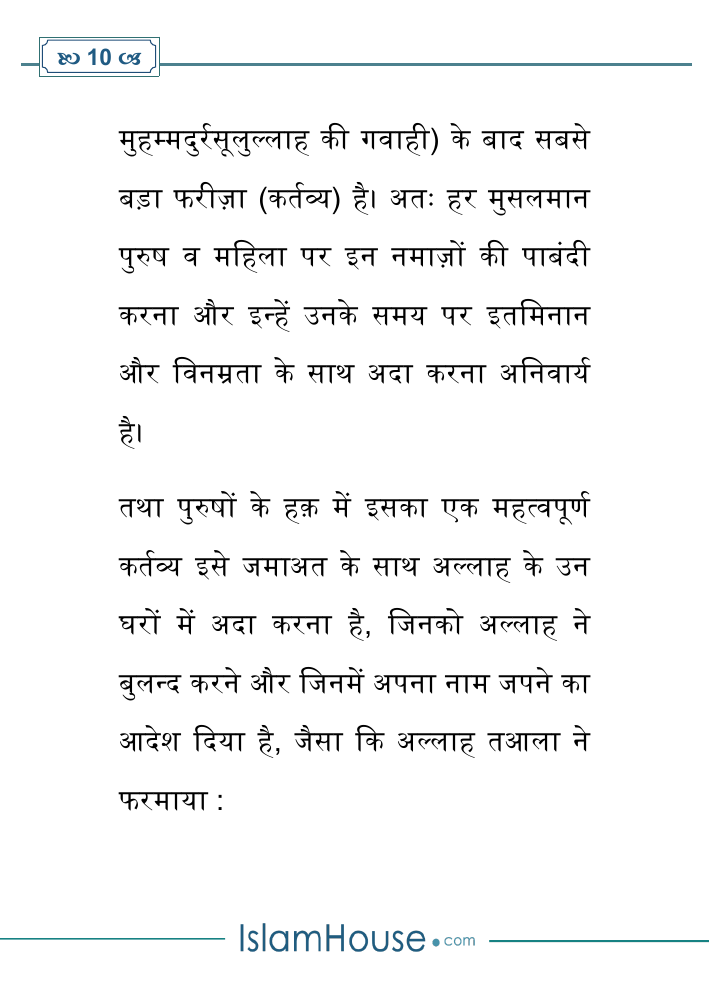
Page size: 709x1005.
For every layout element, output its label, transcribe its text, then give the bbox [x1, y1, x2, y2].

picture [232, 918, 709, 959]
text तथा पुरुषों के हक़ में इसका एक महत्वपूर्ण कर्तव्य इसे जमाअत के साथ अल्लाह के उन घरों में अदा करना है, जिनको अल्लाह ने बुलन्द करने और जिनमें अपना नाम जपने का आदेश दिया है, जैसा कि अल्लाह तआला ने फरमाया : [118, 486, 590, 818]
picture [0, 918, 226, 955]
